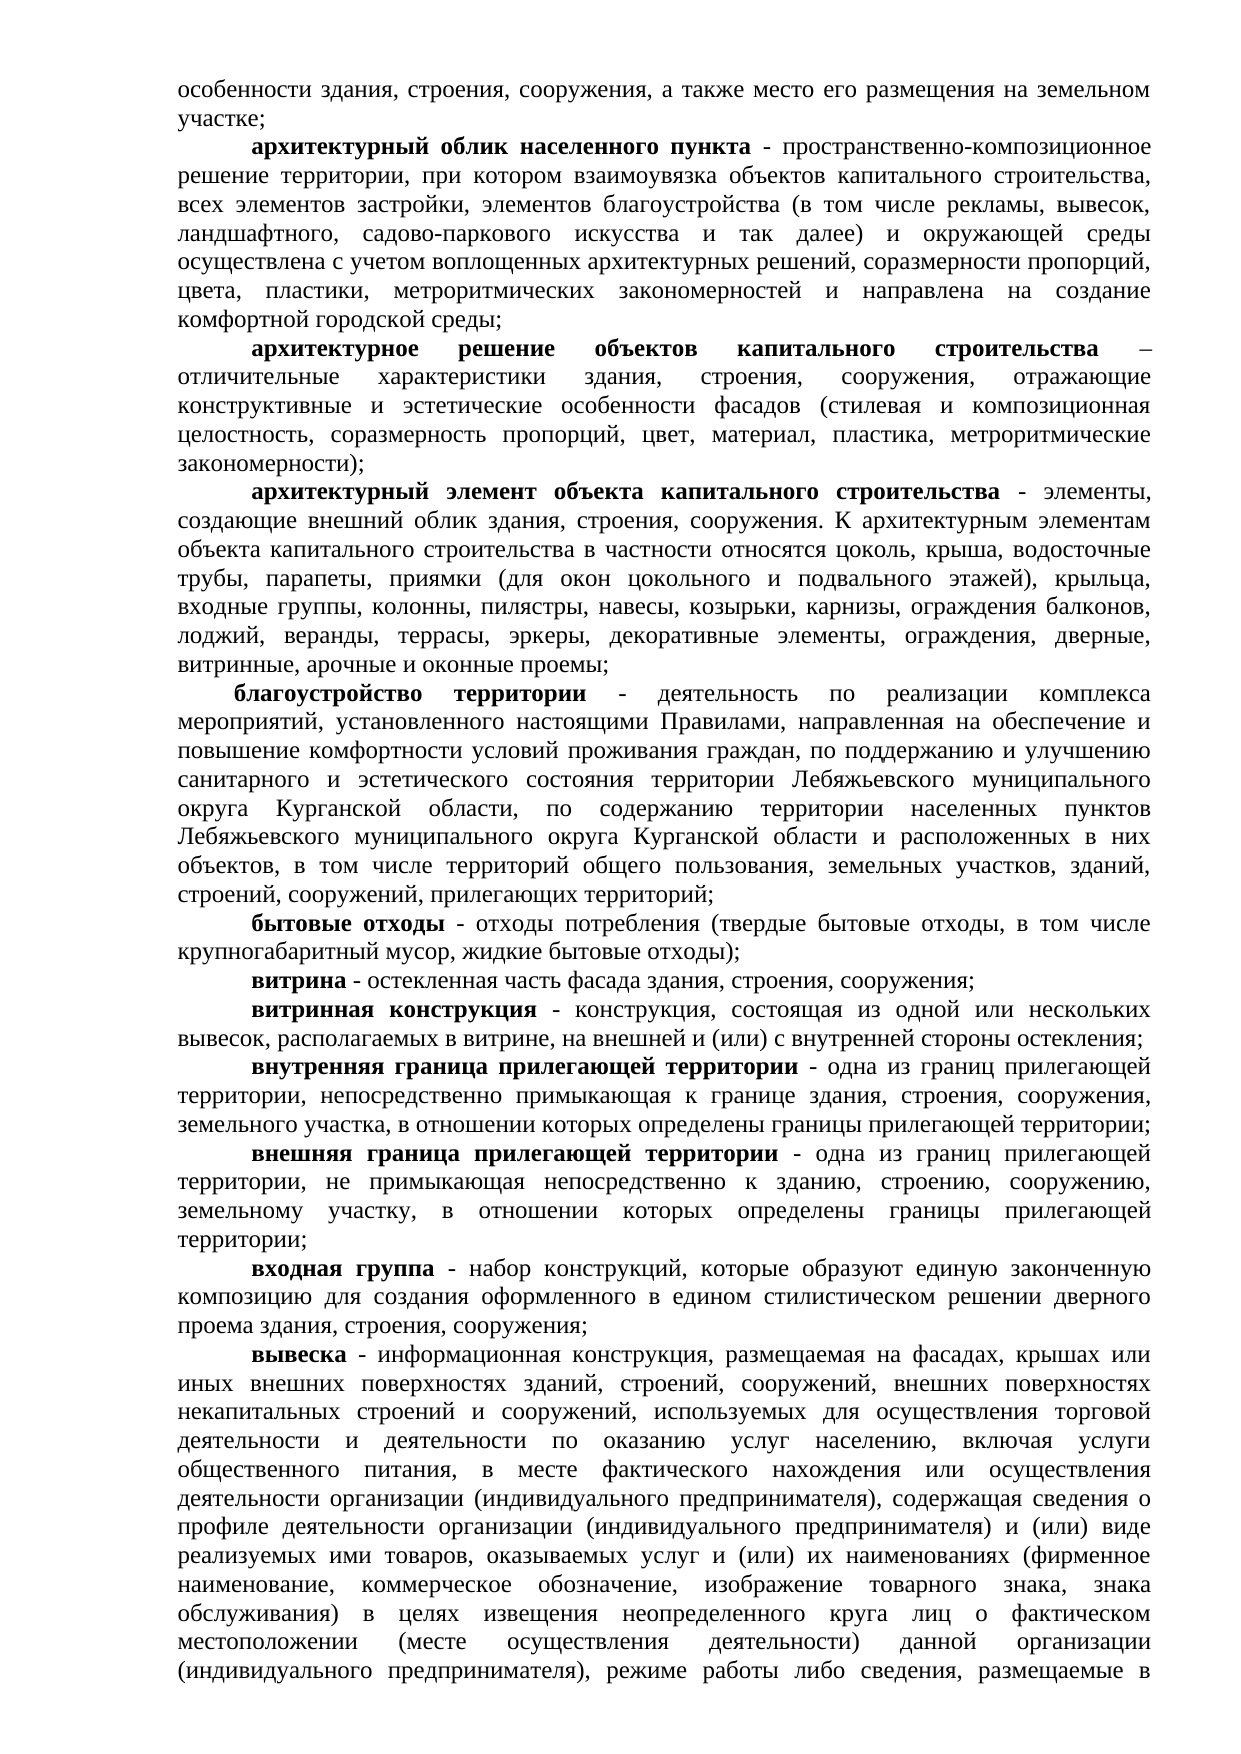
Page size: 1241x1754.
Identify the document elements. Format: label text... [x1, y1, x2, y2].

text благоустройство территории - деятельность по реализации комплекса мероприятий, установленного настоящими Правилами, направленная на обеспечение и повышение комфортности условий проживания граждан, по поддержанию и улучшению санитарного и эстетического состояния территории Лебяжьевского муниципального округа Курганской области, по содержанию территории населенных пунктов Лебяжьевского муниципального округа Курганской области и расположенных в них объектов, в том числе территорий общего пользования, земельных участков, зданий, строений, сооружений, прилегающих территорий; [177, 678, 1152, 908]
text бытовые отходы - отходы потребления (твердые бытовые отходы, в том числе крупногабаритный мусор, жидкие бытовые отходы); [177, 908, 1152, 965]
text витринная конструкция - конструкция, состоящая из одной или нескольких вывесок, располагаемых в витрине, на внешней и (или) с внутренней стороны остекления; [177, 994, 1152, 1051]
text внешняя граница прилегающей территории - одна из границ прилегающей территории, не примыкающая непосредственно к зданию, строению, сооружению, земельному участку, в отношении которых определены границы прилегающей территории; [177, 1138, 1152, 1253]
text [177, 74, 1152, 131]
text архитектурный облик населенного пункта - пространственно-композиционное решение территории, при котором взаимоувязка объектов капитального строительства, всех элементов застройки, элементов благоустройства (в том числе рекламы, вывесок, ландшафтного, садово-паркового искусства и так далее) и окружающей среды осуществлена с учетом воплощенных архитектурных решений, соразмерности пропорций, цвета, пластики, метроритмических закономерностей и направлена на создание комфортной городской среды; [177, 131, 1152, 333]
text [177, 1339, 1152, 1684]
text входная группа - набор конструкций, которые образуют единую законченную композицию для создания оформленного в едином стилистическом решении дверного проема здания, строения, сооружения; [177, 1253, 1152, 1339]
text внутренняя граница прилегающей территории - одна из границ прилегающей территории, непосредственно примыкающая к границе здания, строения, сооружения, земельного участка, в отношении которых определены границы прилегающей территории; [177, 1051, 1152, 1138]
text витрина - остекленная часть фасада здания, строения, сооружения; [177, 965, 1152, 994]
text архитектурное решение объектов капитального строительства – отличительные характеристики здания, строения, сооружения, отражающие конструктивные и эстетические особенности фасадов (стилевая и композиционная целостность, соразмерность пропорций, цвет, материал, пластика, метроритмические закономерности); [177, 333, 1152, 476]
text архитектурный элемент объекта капитального строительства - элементы, создающие внешний облик здания, строения, сооружения. К архитектурным элементам объекта капитального строительства в частности относятся цоколь, крыша, водосточные трубы, парапеты, приямки (для окон цокольного и подвального этажей), крыльца, входные группы, колонны, пилястры, навесы, козырьки, карнизы, ограждения балконов, лоджий, веранды, террасы, эркеры, декоративные элементы, ограждения, дверные, витринные, арочные и оконные проемы; [177, 476, 1152, 678]
